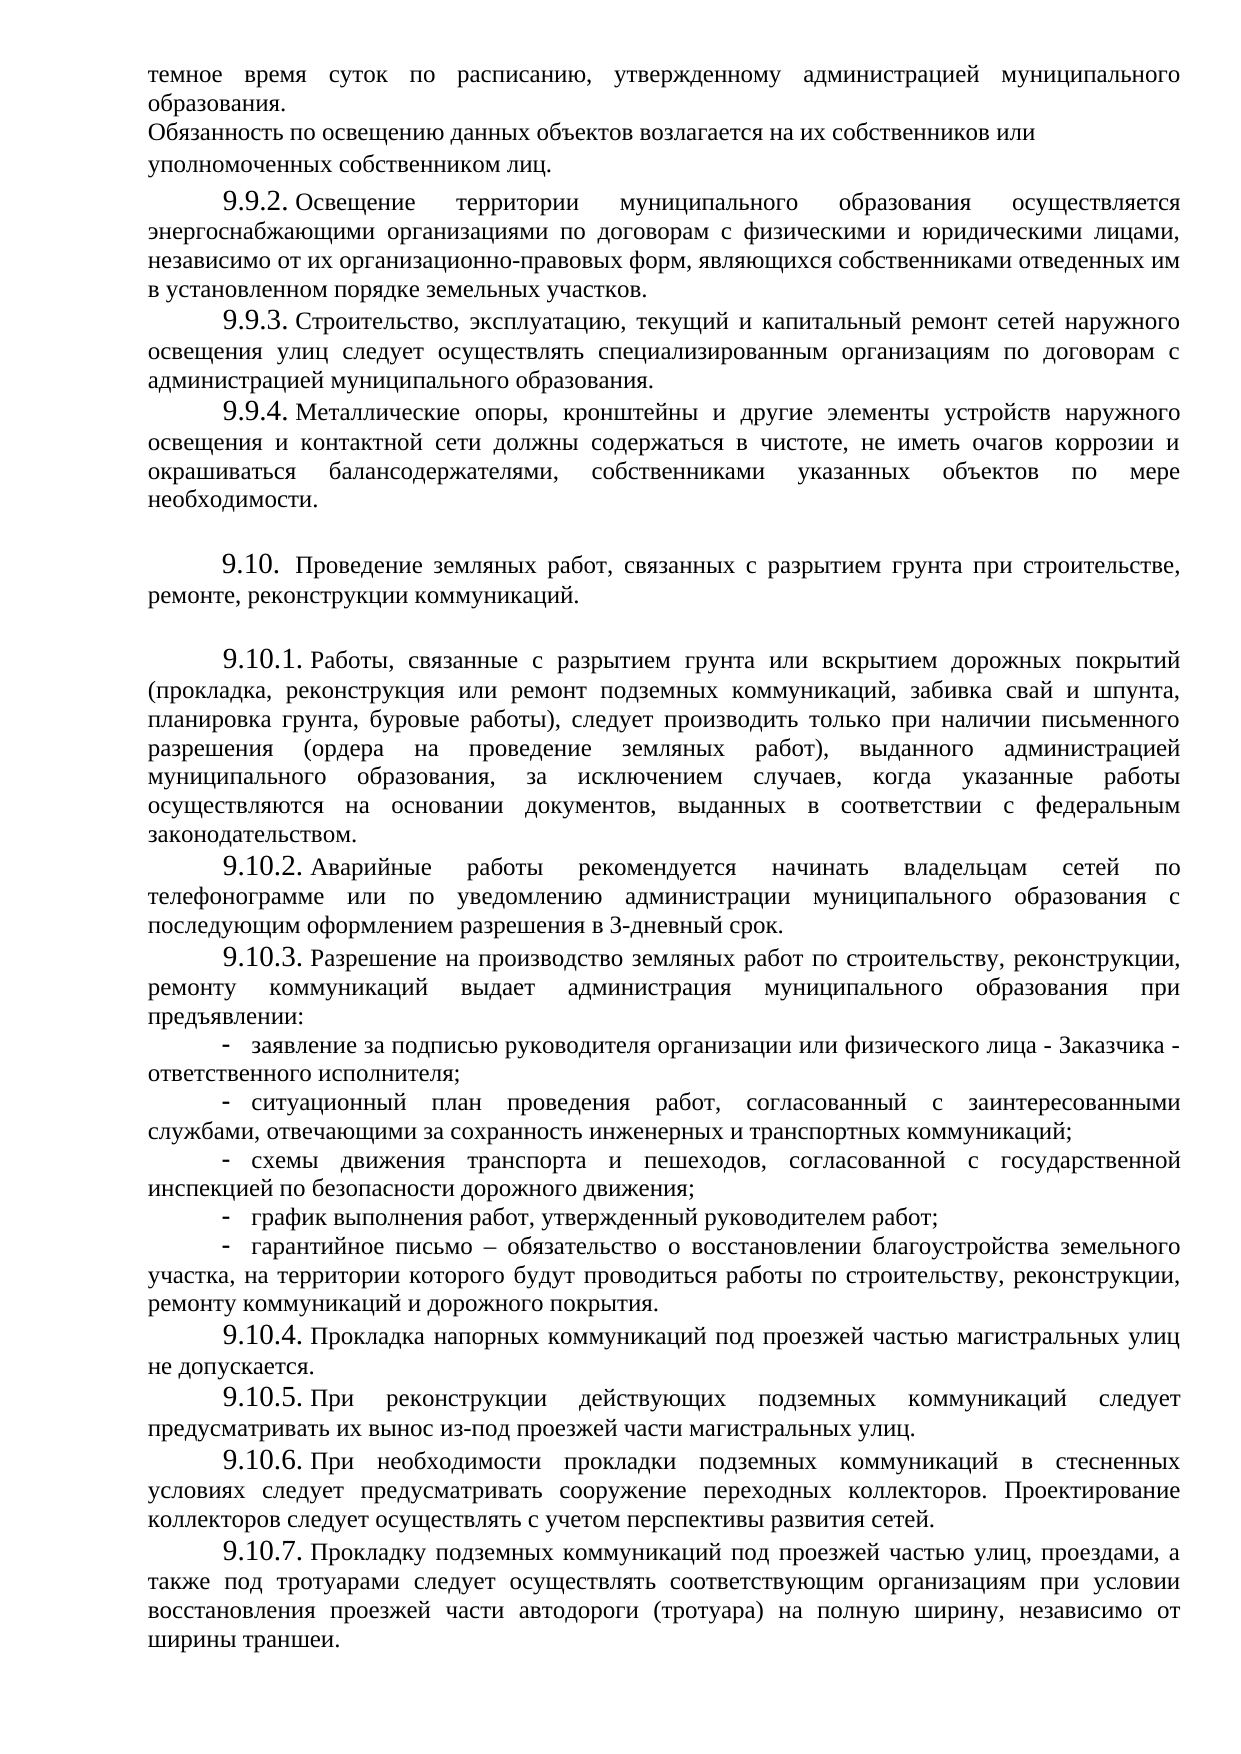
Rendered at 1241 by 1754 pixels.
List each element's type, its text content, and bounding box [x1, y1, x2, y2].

list Строительство, эксплуатацию, текущий и капитальный ремонт сетей наружного освещения улиц следует осуществлять специализированным организациям по договорам с администрацией муниципального образования. [148, 302, 1181, 393]
list Проведение земляных работ, связанных с разрытием грунта при строительстве, ремонте, реконструкции коммуникаций. [148, 546, 1181, 608]
list Освещение территории муниципального образования осуществляется энергоснабжающими организациями по договорам с физическими и юридическими лицами, независимо от их организационно-правовых форм, являющихся собственниками отведенных им в установленном порядке земельных участков. [148, 183, 1181, 302]
list график выполнения работ, утвержденный руководителем работ; [148, 1202, 1181, 1231]
list Металлические опоры, кронштейны и другие элементы устройств наружного освещения и контактной сети должны содержаться в чистоте, не иметь очагов коррозии и окрашиваться балансодержателями, собственниками указанных объектов по мере необходимости. [148, 393, 1181, 513]
list схемы движения транспорта и пешеходов, согласованной с государственной инспекцией по безопасности дорожного движения; [148, 1145, 1181, 1202]
list Прокладка напорных коммуникаций под проезжей частью магистральных улиц не допускается. [148, 1317, 1181, 1379]
list заявление за подписью руководителя организации или физического лица - Заказчика - ответственного исполнителя; [148, 1030, 1181, 1087]
list При реконструкции действующих подземных коммуникаций следует предусматривать их вынос из-под проезжей части магистральных улиц. [148, 1379, 1181, 1442]
list При необходимости прокладки подземных коммуникаций в стесненных условиях следует предусматривать сооружение переходных коллекторов. Проектирование коллекторов следует осуществлять с учетом перспективы развития сетей. [148, 1442, 1181, 1533]
list Аварийные работы рекомендуется начинать владельцам сетей по телефонограмме или по уведомлению администрации муниципального образования с последующим оформлением разрешения в 3-дневный срок. [148, 848, 1181, 939]
text Обязанность по освещению данных объектов возлагается на их собственников или уполномоченных собственником лиц. [148, 117, 1181, 178]
list гарантийное письмо – обязательство о восстановлении благоустройства земельного участка, на территории которого будут проводиться работы по строительству, реконструкции, ремонту коммуникаций и дорожного покрытия. [148, 1231, 1181, 1317]
list Разрешение на производство земляных работ по строительству, реконструкции, ремонту коммуникаций выдает администрация муниципального образования при предъявлении: [148, 939, 1181, 1030]
list ситуационный план проведения работ, согласованный с заинтересованными службами, отвечающими за сохранность инженерных и транспортных коммуникаций; [148, 1087, 1181, 1145]
list Работы, связанные с разрытием грунта или вскрытием дорожных покрытий (прокладка, реконструкция или ремонт подземных коммуникаций, забивка свай и шпунта, планировка грунта, буровые работы), следует производить только при наличии письменного разрешения (ордера на проведение земляных работ), выданного администрацией муниципального образования, за исключением случаев, когда указанные работы осуществляются на основании документов, выданных в соответствии с федеральным законодательством. [148, 642, 1181, 848]
list Прокладку подземных коммуникаций под проезжей частью улиц, проездами, а также под тротуарами следует осуществлять соответствующим организациям при условии восстановления проезжей части автодороги (тротуара) на полную ширину, независимо от ширины траншеи. [148, 1533, 1181, 1653]
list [148, 59, 1181, 117]
